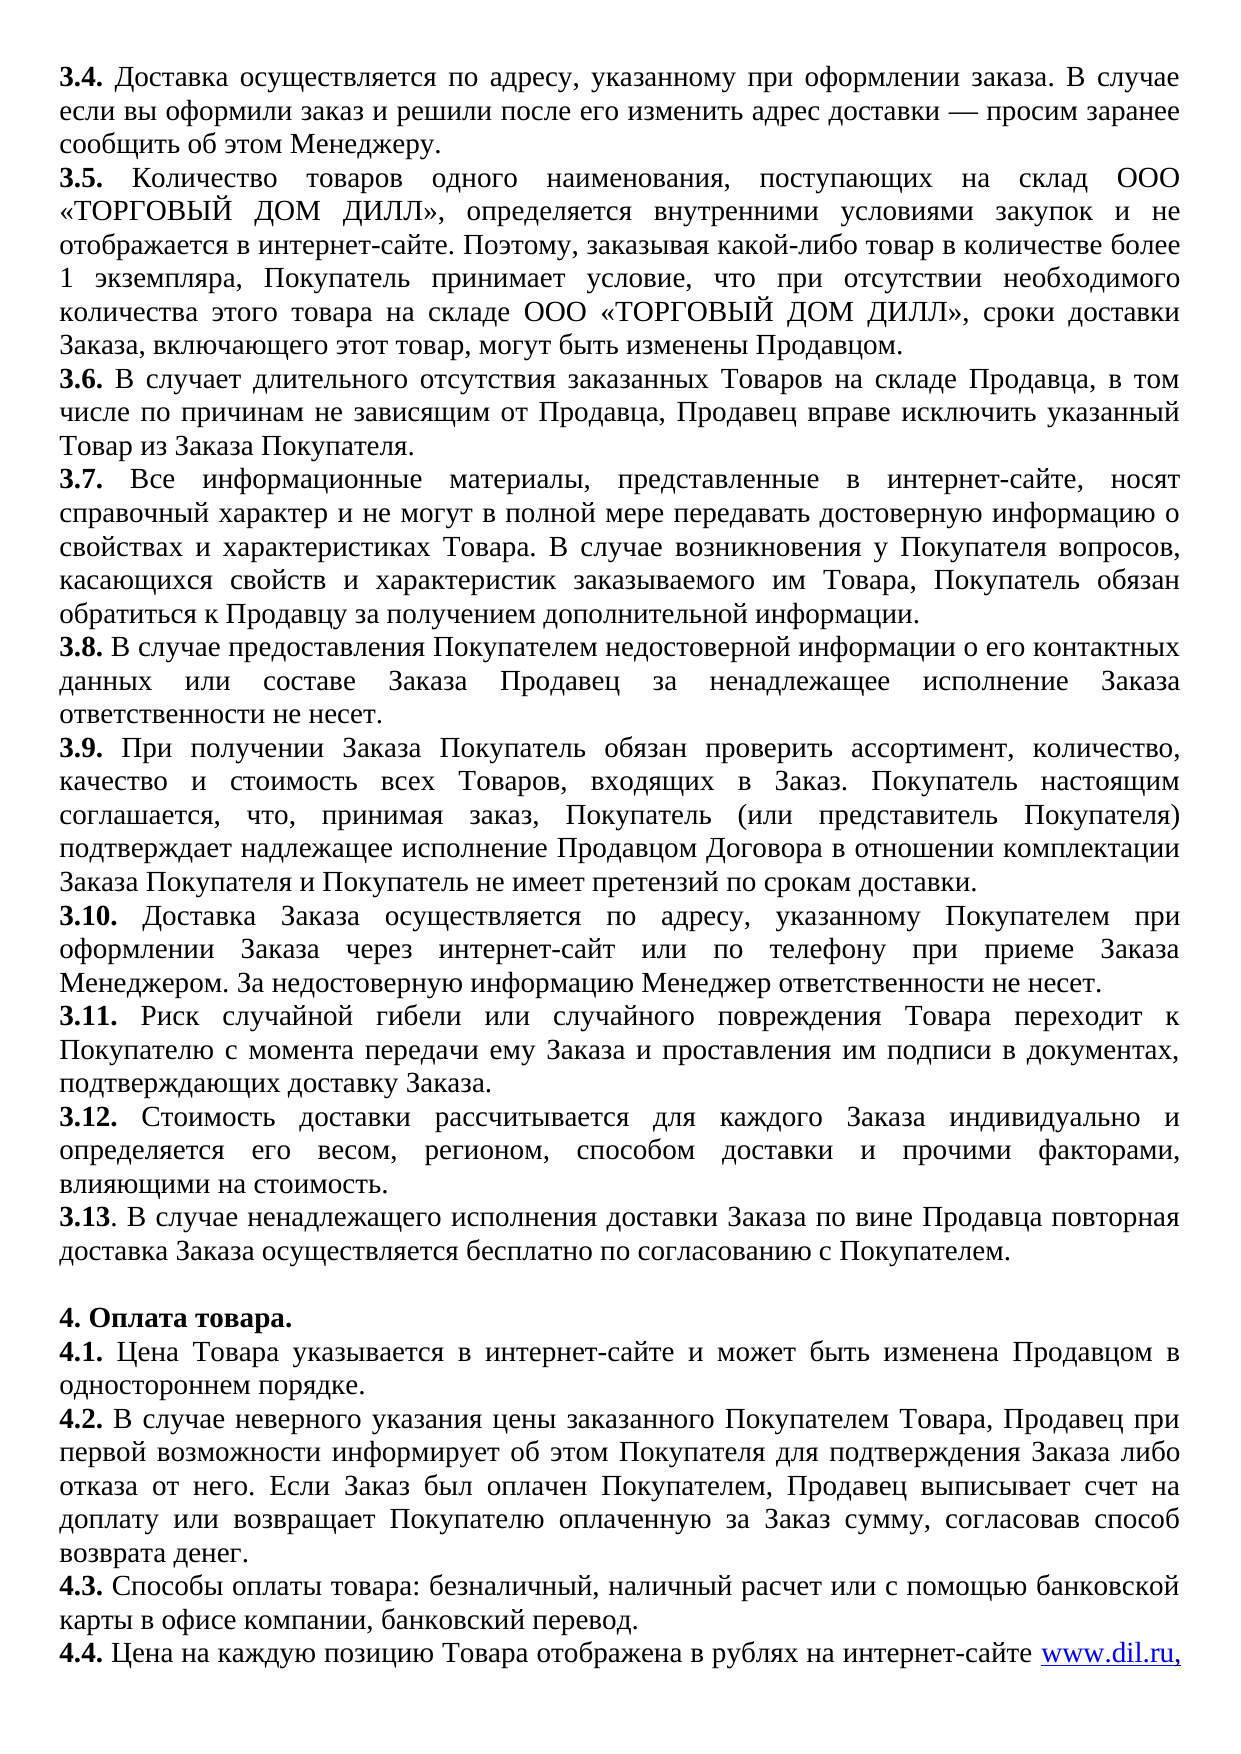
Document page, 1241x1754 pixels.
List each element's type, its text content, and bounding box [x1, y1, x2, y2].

text 3.12. Стоимость доставки рассчитывается для каждого Заказа индивидуально и определяется его весом, регионом, способом доставки и прочими факторами, влияющими на стоимость. [59, 1099, 1181, 1199]
text 4.2. В случае неверного указания цены заказанного Покупателем Товара, Продавец при первой возможности информирует об этом Покупателя для подтверждения Заказа либо отказа от него. Если Заказ был оплачен Покупателем, Продавец выписывает счет на доплату или возвращает Покупателю оплаченную за Заказ сумму, согласовав способ возврата денег. [59, 1401, 1181, 1568]
text 3.13. В случае ненадлежащего исполнения доставки Заказа по вине Продавца повторная доставка Заказа осуществляется бесплатно по согласованию с Покупателем. [59, 1199, 1181, 1267]
text 3.10. Доставка Заказа осуществляется по адресу, указанному Покупателем при оформлении Заказа через интернет-сайт или по телефону при приеме Заказа Менеджером. За недостоверную информацию Менеджер ответственности не несет. [59, 898, 1181, 998]
text 4.1. Цена Товара указывается в интернет-сайте и может быть изменена Продавцом в одностороннем порядке. [59, 1334, 1181, 1401]
text 3.6. В случает длительного отсутствия заказанных Товаров на складе Продавца, в том числе по причинам не зависящим от Продавца, Продавец вправе исключить указанный Товар из Заказа Покупателя. [59, 361, 1181, 462]
text 3.7. Все информационные материалы, представленные в интернет-сайте, носят справочный характер и не могут в полной мере передавать достоверную информацию о свойствах и характеристиках Товара. В случае возникновения у Покупателя вопросов, касающихся свойств и характеристик заказываемого им Товара, Покупатель обязан обратиться к Продавцу за получением дополнительной информации. [59, 462, 1181, 629]
text 4.3. Способы оплаты товара: безналичный, наличный расчет или с помощью банковской карты в офисе компании, банковский перевод. [59, 1568, 1181, 1636]
text 3.11. Риск случайной гибели или случайного повреждения Товара переходит к Покупателю с момента передачи ему Заказа и проставления им подписи в документах, подтверждающих доставку Заказа. [59, 998, 1181, 1099]
text 3.4. Доставка осуществляется по адресу, указанному при оформлении заказа. В случае если вы оформили заказ и решили после его изменить адрес доставки — просим заранее сообщить об этом Менеджеру. [59, 59, 1181, 160]
text 3.5. Количество товаров одного наименования, поступающих на склад ООО «ТОРГОВЫЙ ДОМ ДИЛЛ», определяется внутренними условиями закупок и не отображается в интернет-сайте. Поэтому, заказывая какой-либо товар в количестве более 1 экземпляра, Покупатель принимает условие, что при отсутствии необходимого количества этого товара на складе ООО «ТОРГОВЫЙ ДОМ ДИЛЛ», сроки доставки Заказа, включающего этот товар, могут быть изменены Продавцом. [59, 160, 1181, 361]
text 3.9. При получении Заказа Покупатель обязан проверить ассортимент, количество, качество и стоимость всех Товаров, входящих в Заказ. Покупатель настоящим соглашается, что, принимая заказ, Покупатель (или представитель Покупателя) подтверждает надлежащее исполнение Продавцом Договора в отношении комплектации Заказа Покупателя и Покупатель не имеет претензий по срокам доставки. [59, 730, 1181, 898]
text 3.8. В случае предоставления Покупателем недостоверной информации о его контактных данных или составе Заказа Продавец за ненадлежащее исполнение Заказа ответственности не несет. [59, 629, 1181, 730]
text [59, 1636, 1181, 1669]
text 4. Оплата товара. [59, 1300, 1181, 1334]
